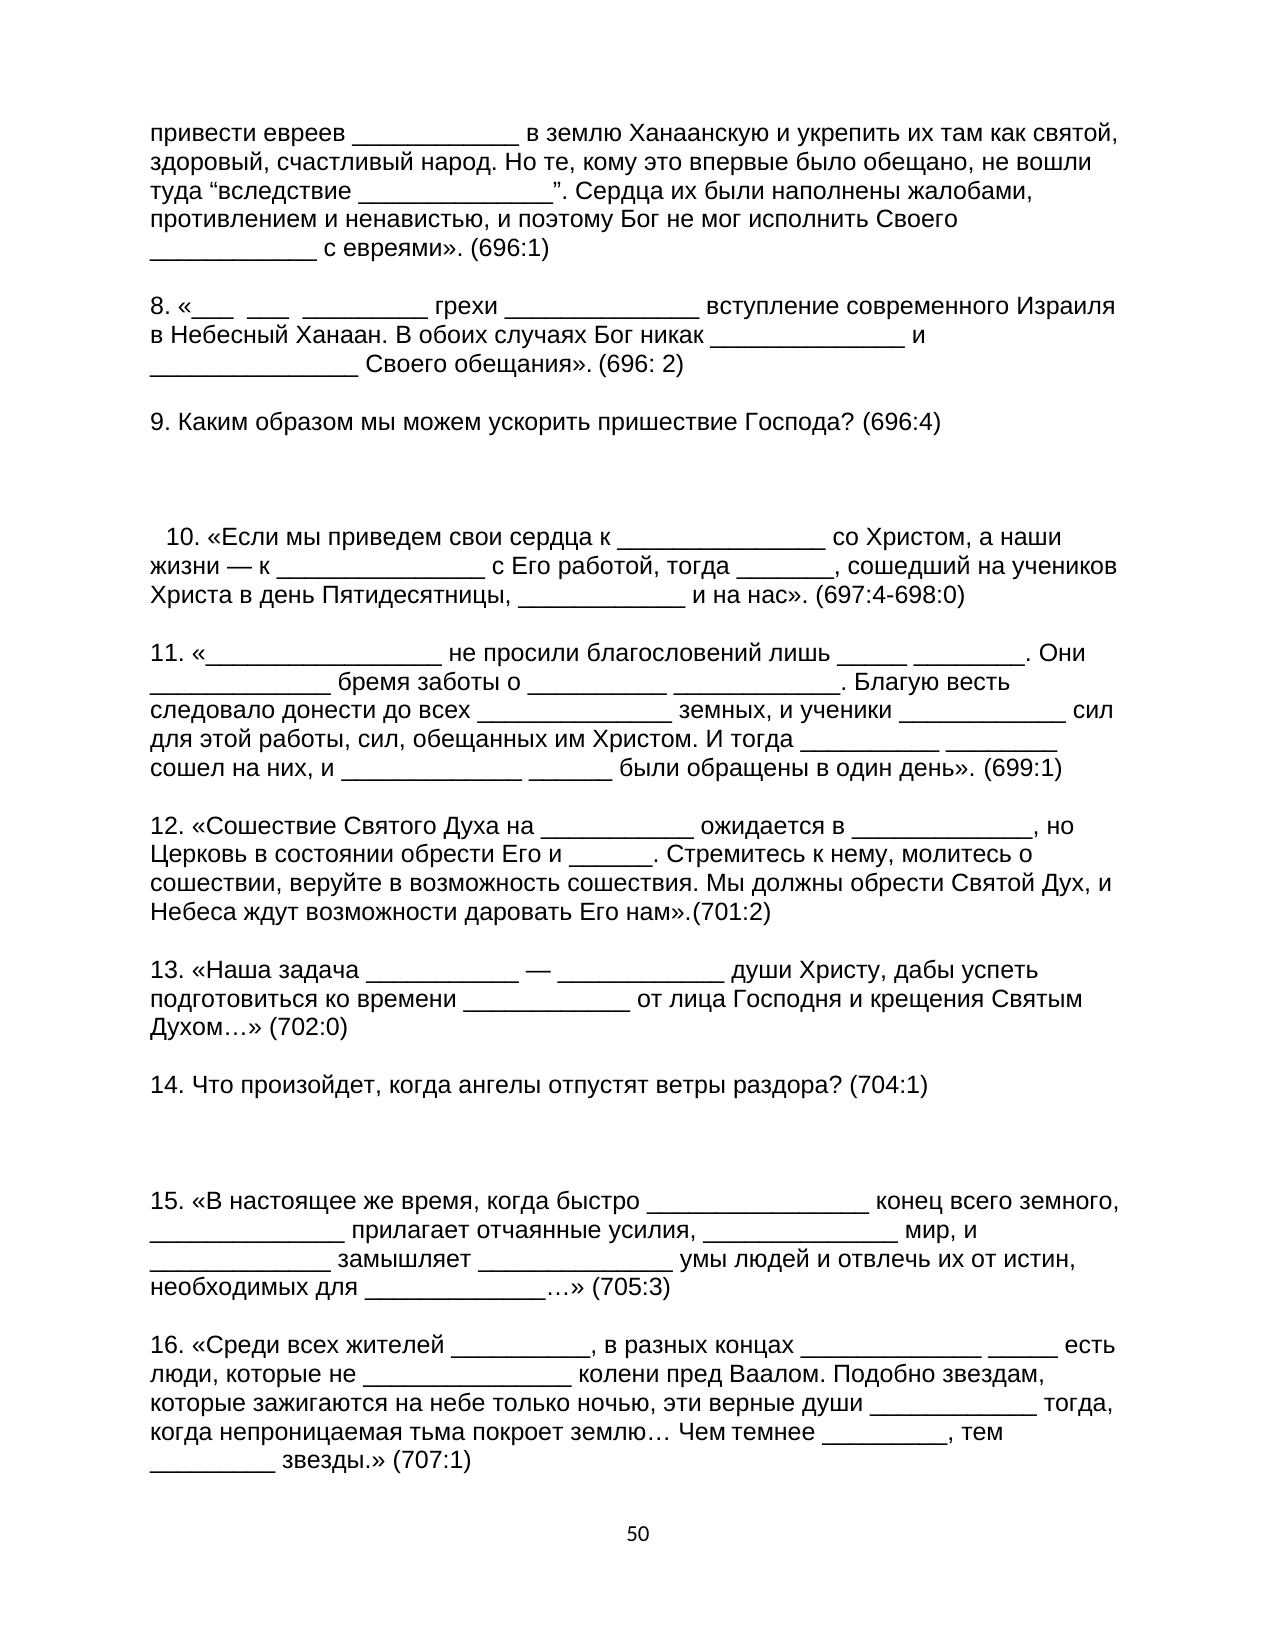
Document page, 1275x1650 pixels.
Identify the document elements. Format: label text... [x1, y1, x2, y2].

text 9. Каким образом мы можем ускорить пришествие Господа? (696:4) [150, 406, 1125, 435]
text 8. «___ ___ _________ грехи ______________ вступление современного Израиля в Небесный Ханаан. В обоих случаях Бог никак ______________ и _______________ Своего обещания». (696: 2) [150, 291, 1125, 377]
text 15. «В настоящее же время, когда быстро ________________ конец всего земного, ______________ прилагает отчаянные усилия, ______________ мир, и _____________ замышляет ______________ умы людей и отвлечь их от истин, необходимых для _____________…» (705:3) [150, 1186, 1125, 1301]
text 12. «Сошествие Святого Духа на ___________ ожидается в _____________, но Церковь в состоянии обрести Его и ______. Стремитесь к нему, молитесь о сошествии, веруйте в возможность сошествия. Мы должны обрести Святой Дух, и Небеса ждут возможности даровать Его нам».(701:2) [150, 811, 1125, 926]
text 14. Что произойдет, когда ангелы отпустят ветры раздора? (704:1) [150, 1070, 1125, 1099]
text 10. «Если мы приведем свои сердца к _______________ со Христом, а наши жизни — к _______________ с Его работой, тогда _______, сошедший на учеников Христа в день Пятидесятницы, ____________ и на нас». (697:4-698:0) [150, 522, 1125, 608]
text 11. «_________________ не просили благословений лишь _____ ________. Они _____________ бремя заботы о __________ ____________. Благую весть следовало донести до всех ______________ земных, и ученики ____________ сил для этой работы, сил, обещанных им Христом. И тогда __________ ________ сошел на них, и _____________ ______ были обращены в один день». (699:1) [150, 638, 1125, 781]
text 13. «Наша задача ___________ — ____________ души Христу, дабы успеть подготовиться ко времени ____________ от лица Господня и крещения Святым Духом…» (702:0) [150, 955, 1125, 1041]
text 16. «Среди всех жителей __________, в разных концах _____________ _____ есть люди, которые не _______________ колени пред Ваалом. Подобно звездам, которые зажигаются на небе только ночью, эти верные души ____________ тогда, когда непроницаемая тьма покроет землю… Чем темнее _________, тем _________ звезды.» (707:1) [150, 1330, 1125, 1474]
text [150, 118, 1125, 262]
